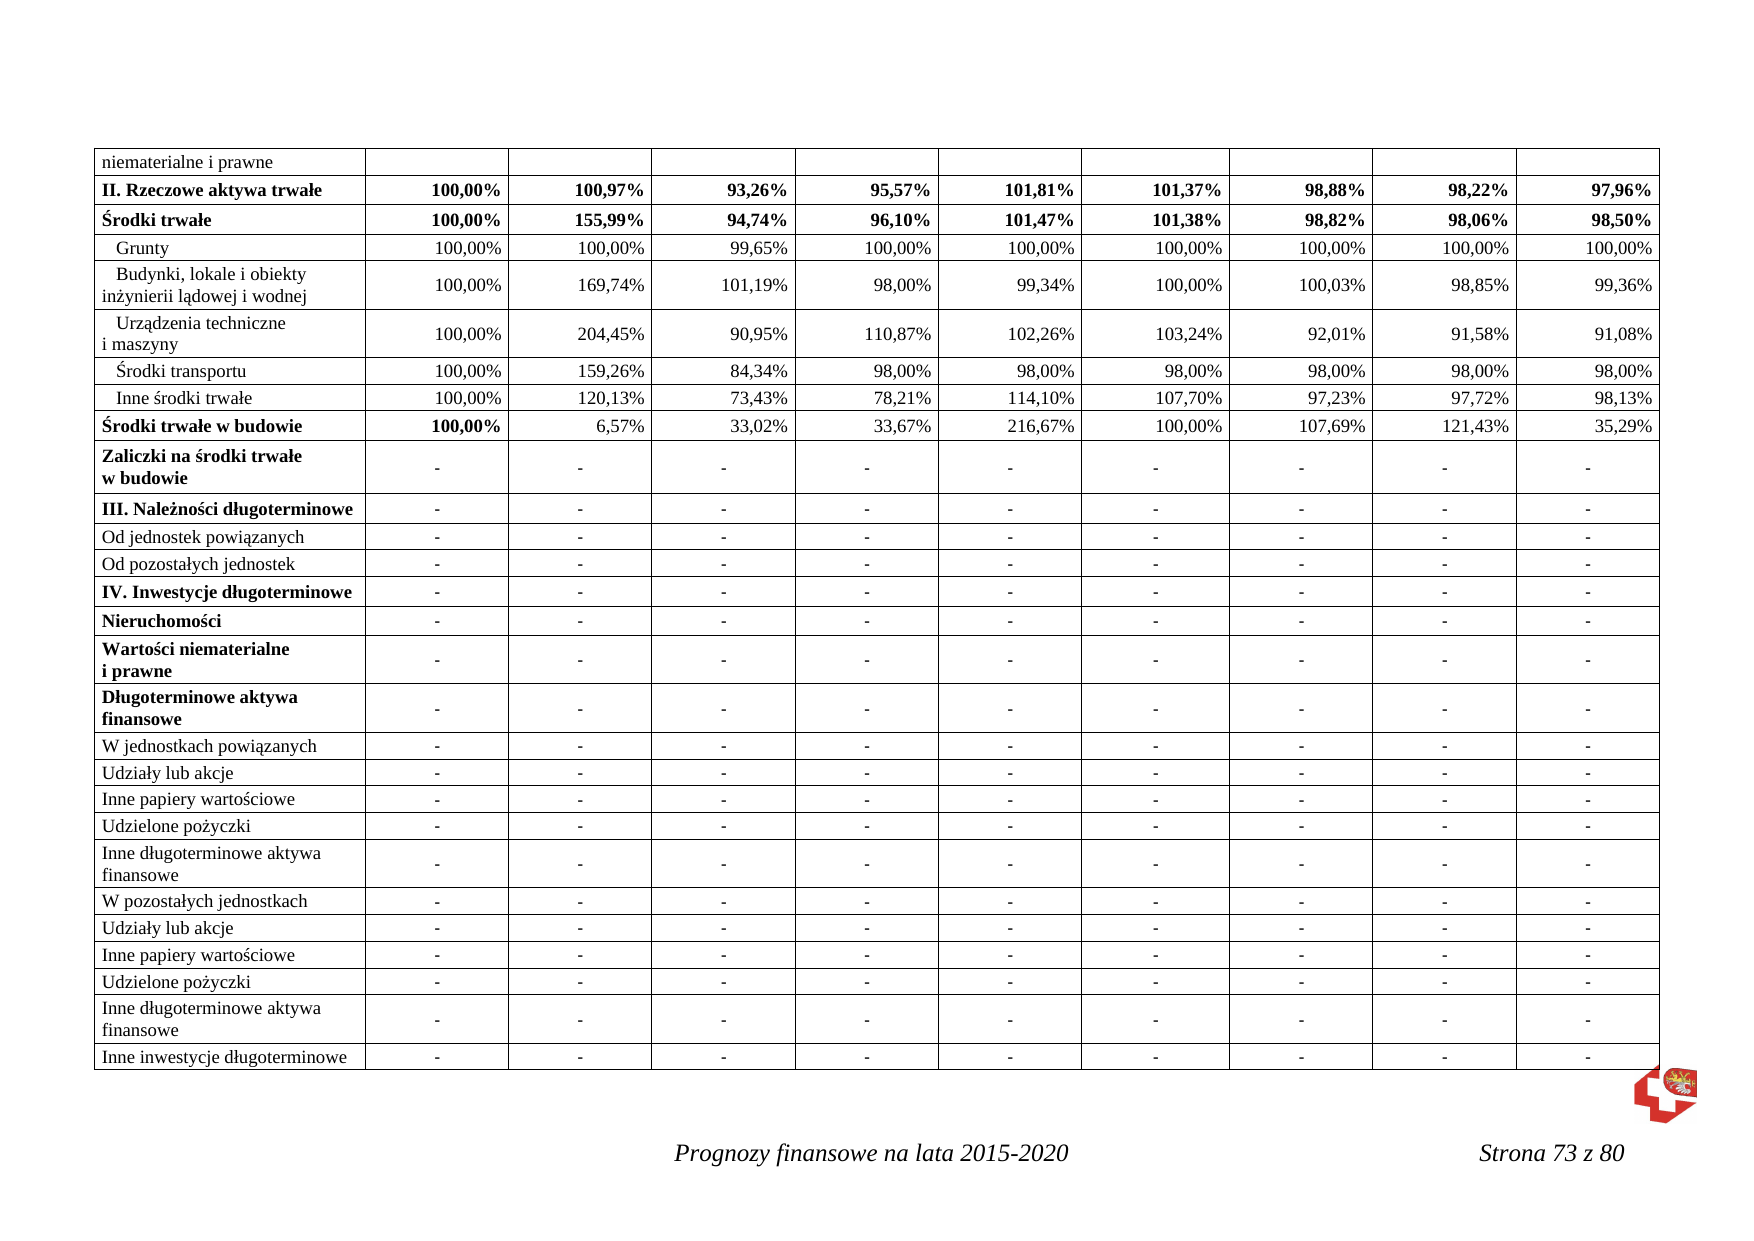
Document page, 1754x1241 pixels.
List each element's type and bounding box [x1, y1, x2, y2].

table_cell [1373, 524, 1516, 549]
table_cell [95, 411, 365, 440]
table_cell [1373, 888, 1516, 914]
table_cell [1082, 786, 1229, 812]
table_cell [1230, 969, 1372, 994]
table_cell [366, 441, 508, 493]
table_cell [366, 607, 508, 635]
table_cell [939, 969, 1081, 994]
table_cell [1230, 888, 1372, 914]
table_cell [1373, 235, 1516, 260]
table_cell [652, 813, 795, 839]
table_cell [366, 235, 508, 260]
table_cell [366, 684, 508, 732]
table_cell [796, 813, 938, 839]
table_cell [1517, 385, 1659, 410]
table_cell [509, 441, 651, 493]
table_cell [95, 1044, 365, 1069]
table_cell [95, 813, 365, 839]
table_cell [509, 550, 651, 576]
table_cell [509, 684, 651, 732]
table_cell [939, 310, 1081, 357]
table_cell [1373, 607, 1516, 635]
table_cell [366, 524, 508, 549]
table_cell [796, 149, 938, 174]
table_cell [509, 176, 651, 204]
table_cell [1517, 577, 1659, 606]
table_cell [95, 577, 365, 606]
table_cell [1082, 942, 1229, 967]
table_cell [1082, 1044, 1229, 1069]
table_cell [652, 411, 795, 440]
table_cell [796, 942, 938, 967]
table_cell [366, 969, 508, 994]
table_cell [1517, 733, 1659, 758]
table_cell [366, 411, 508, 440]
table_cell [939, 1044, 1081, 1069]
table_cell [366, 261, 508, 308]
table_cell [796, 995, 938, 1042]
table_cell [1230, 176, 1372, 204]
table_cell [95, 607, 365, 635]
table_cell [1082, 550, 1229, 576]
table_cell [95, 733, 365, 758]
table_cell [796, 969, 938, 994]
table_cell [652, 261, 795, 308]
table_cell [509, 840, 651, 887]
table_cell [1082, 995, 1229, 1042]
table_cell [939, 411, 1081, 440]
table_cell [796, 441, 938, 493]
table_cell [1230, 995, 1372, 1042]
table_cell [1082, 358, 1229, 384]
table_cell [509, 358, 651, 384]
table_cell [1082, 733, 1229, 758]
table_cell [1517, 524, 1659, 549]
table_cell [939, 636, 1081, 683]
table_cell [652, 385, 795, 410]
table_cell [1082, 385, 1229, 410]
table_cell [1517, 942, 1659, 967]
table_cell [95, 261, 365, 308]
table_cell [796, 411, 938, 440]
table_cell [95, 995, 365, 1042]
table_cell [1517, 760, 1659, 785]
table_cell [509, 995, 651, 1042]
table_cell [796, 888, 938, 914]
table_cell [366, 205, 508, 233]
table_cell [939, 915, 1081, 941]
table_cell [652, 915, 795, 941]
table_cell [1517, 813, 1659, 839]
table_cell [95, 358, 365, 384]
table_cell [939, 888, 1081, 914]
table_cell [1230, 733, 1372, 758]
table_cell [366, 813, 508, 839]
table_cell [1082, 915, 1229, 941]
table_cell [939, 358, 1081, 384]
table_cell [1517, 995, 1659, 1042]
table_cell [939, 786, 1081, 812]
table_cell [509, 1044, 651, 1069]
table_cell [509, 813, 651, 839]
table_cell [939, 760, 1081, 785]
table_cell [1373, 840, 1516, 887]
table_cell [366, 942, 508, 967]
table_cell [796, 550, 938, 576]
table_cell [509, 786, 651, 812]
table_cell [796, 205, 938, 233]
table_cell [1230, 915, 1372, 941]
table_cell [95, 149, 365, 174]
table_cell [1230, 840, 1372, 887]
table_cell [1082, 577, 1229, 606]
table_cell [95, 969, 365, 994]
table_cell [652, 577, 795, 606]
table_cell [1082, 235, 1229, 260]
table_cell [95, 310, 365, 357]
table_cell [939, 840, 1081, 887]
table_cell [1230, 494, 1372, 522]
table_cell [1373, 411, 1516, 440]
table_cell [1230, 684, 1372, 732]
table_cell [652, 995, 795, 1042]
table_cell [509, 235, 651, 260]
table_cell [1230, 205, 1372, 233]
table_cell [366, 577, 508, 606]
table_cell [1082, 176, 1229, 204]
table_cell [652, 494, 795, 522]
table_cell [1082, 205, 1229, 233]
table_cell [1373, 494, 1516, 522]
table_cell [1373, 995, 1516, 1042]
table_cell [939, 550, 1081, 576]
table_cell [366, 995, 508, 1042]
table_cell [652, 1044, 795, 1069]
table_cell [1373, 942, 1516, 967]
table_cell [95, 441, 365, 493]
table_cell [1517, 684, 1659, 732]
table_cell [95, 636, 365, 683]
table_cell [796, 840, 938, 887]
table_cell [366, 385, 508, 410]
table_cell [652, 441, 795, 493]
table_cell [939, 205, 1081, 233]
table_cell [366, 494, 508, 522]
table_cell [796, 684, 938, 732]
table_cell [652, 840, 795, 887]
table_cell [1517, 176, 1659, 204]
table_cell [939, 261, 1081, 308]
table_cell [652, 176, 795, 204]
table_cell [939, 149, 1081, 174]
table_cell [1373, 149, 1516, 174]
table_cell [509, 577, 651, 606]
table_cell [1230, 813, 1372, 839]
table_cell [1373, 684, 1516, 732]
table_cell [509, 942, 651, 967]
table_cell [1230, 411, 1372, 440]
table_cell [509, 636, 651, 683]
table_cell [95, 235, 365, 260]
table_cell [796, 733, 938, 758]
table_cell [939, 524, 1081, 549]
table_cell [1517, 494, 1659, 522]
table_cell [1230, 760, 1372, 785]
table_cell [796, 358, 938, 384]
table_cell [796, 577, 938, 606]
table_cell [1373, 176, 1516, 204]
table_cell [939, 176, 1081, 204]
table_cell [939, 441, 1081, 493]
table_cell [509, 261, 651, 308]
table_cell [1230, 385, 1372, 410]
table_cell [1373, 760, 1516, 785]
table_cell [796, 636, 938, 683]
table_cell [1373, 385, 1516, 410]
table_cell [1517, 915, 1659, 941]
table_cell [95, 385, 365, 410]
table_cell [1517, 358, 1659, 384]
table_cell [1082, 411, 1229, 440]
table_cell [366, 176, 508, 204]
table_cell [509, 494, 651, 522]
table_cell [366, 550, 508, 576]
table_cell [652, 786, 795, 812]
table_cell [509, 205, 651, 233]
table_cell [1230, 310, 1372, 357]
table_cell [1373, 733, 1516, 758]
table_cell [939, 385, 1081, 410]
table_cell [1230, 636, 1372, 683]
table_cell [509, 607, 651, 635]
picture [1635, 1065, 1697, 1124]
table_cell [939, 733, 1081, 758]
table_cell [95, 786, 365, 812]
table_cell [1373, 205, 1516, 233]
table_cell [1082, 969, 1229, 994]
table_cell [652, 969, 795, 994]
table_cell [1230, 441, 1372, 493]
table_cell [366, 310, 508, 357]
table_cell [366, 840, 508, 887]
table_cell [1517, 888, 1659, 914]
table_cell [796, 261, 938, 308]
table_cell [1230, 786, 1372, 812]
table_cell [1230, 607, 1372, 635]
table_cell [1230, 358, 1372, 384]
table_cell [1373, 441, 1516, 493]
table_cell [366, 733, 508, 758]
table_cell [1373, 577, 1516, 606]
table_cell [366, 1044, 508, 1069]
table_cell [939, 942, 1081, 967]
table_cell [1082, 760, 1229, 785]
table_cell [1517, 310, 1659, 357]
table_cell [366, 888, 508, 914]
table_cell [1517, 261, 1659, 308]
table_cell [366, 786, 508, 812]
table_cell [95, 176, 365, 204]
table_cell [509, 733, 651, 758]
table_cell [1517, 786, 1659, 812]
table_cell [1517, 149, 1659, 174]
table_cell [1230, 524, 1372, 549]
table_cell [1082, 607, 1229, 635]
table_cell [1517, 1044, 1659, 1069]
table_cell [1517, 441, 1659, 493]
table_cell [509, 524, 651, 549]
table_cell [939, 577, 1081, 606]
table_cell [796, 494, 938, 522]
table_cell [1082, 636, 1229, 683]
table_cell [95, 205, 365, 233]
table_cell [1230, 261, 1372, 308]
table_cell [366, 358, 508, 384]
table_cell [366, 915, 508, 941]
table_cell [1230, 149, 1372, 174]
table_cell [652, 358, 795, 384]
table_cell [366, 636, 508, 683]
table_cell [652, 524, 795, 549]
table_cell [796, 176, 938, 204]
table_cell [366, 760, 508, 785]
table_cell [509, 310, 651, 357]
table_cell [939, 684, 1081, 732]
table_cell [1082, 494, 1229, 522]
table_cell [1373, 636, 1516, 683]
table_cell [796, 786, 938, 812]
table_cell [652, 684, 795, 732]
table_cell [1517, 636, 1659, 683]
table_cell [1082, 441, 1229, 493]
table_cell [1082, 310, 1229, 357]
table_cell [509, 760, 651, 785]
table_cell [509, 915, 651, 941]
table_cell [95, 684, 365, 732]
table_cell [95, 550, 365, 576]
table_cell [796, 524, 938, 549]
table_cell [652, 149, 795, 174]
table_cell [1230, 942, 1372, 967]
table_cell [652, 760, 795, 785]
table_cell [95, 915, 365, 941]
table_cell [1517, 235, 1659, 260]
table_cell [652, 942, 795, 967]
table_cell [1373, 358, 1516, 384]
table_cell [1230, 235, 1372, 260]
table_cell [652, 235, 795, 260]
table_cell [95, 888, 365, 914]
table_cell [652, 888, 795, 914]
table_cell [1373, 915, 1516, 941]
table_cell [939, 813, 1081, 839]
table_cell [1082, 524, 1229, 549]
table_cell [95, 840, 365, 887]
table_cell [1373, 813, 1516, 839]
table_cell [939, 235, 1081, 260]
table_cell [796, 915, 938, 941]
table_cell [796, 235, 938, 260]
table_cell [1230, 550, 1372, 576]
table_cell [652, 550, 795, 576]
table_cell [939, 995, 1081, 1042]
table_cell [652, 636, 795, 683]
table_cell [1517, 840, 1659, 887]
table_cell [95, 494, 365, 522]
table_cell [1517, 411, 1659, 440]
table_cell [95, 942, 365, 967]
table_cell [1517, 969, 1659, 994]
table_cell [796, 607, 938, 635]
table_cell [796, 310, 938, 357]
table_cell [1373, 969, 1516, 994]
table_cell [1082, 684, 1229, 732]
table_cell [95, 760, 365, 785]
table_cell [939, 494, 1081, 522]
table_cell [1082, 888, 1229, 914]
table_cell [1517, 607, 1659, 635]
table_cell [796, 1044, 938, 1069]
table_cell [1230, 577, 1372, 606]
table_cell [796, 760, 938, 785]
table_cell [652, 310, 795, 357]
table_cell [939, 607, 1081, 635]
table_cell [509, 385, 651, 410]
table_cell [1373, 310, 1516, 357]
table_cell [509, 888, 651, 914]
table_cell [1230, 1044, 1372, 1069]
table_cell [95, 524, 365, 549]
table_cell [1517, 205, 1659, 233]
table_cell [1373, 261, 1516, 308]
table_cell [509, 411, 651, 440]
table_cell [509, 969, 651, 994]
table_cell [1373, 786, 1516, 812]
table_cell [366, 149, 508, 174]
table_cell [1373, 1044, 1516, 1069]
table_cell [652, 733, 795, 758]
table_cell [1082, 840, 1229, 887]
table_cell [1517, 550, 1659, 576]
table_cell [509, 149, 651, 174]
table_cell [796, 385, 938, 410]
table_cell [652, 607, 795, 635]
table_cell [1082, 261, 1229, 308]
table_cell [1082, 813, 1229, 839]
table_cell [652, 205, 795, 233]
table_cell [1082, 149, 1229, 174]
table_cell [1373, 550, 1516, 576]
